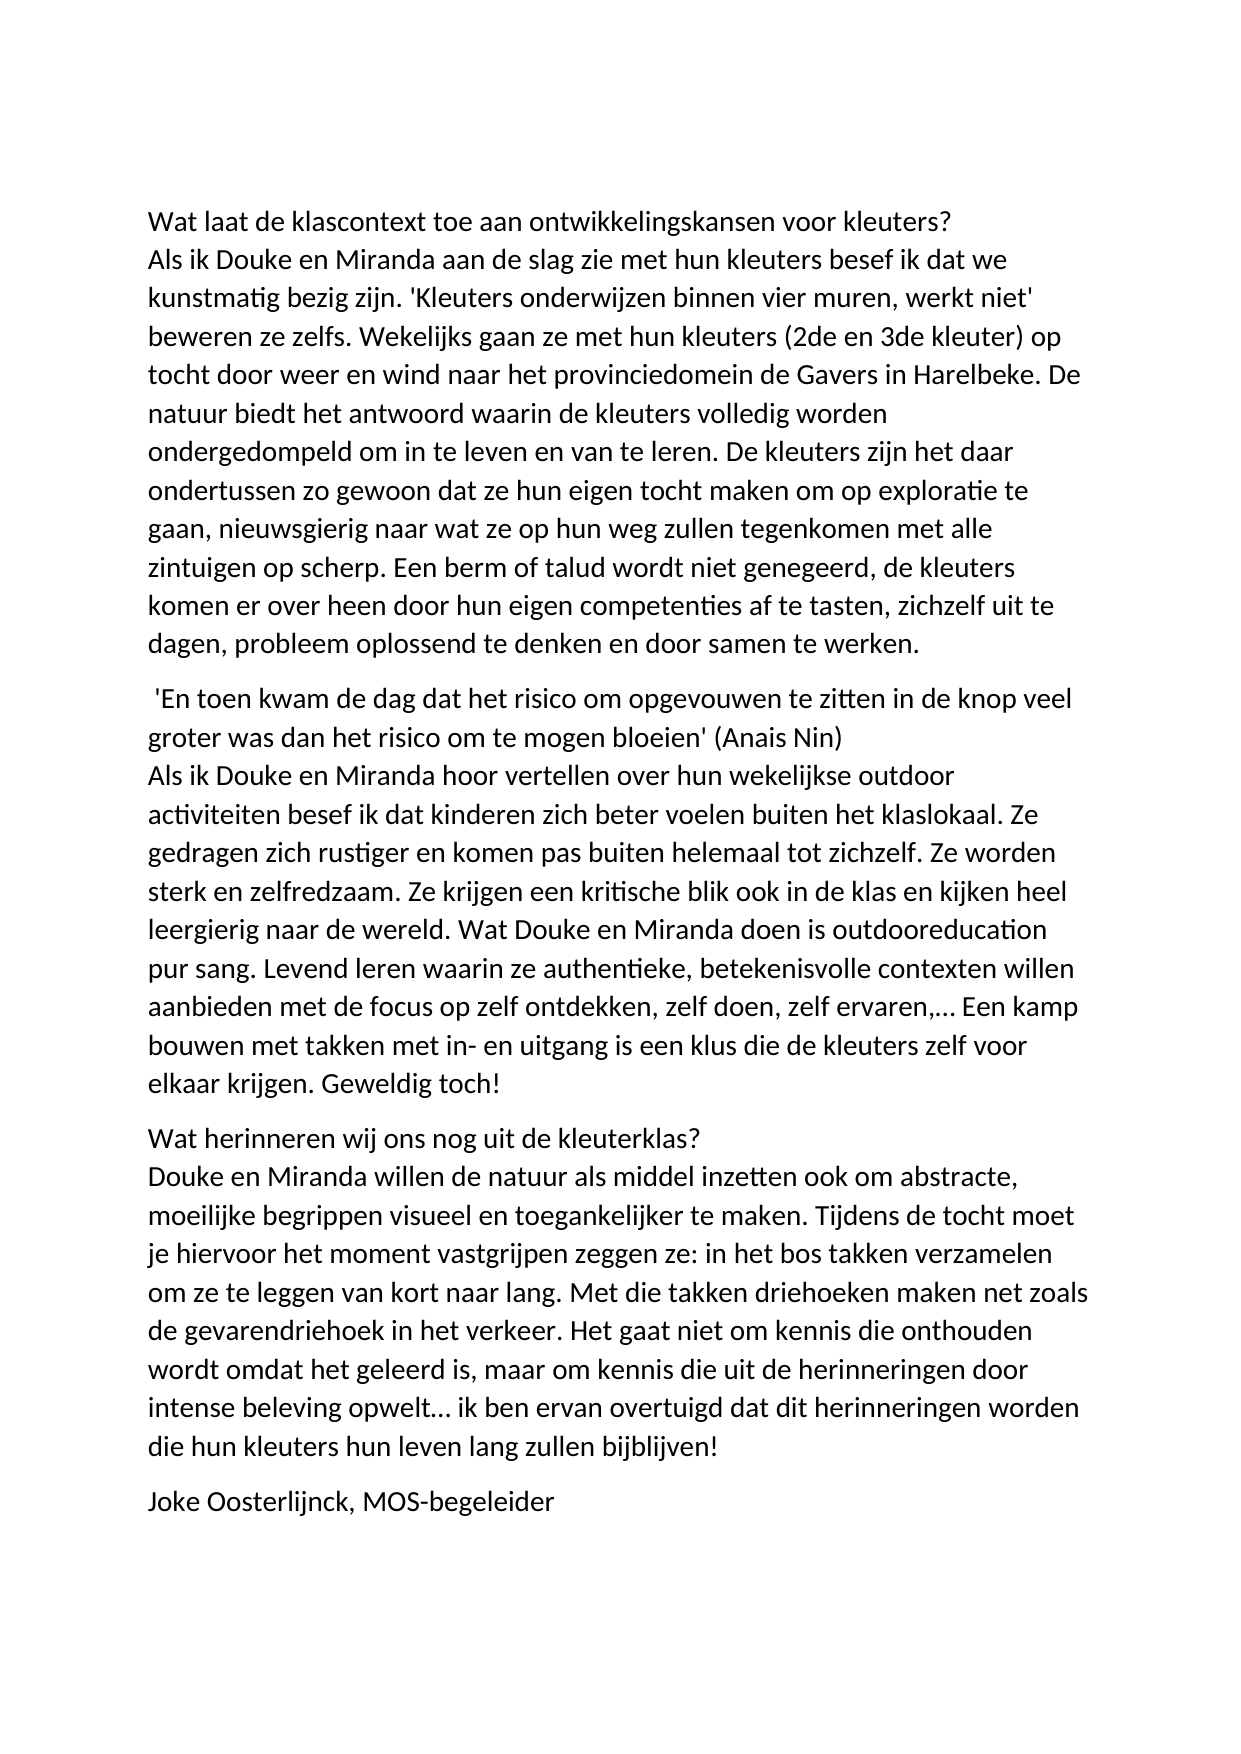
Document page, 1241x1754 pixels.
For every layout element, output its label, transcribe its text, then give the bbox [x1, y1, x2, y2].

text Wat laat de klascontext toe aan ontwikkelingskansen voor kleuters? Als ik Douke en Miranda aan de slag zie met hun kleuters besef ik dat we kunstmatig bezig zijn. 'Kleuters onderwijzen binnen vier muren, werkt niet' beweren ze zelfs. Wekelijks gaan ze met hun kleuters (2de en 3de kleuter) op tocht door weer en wind naar het provinciedomein de Gavers in Harelbeke. De natuur biedt het antwoord waarin de kleuters volledig worden ondergedompeld om in te leven en van te leren. De kleuters zijn het daar ondertussen zo gewoon dat ze hun eigen tocht maken om op exploratie te gaan, nieuwsgierig naar wat ze op hun weg zullen tegenkomen met alle zintuigen op scherp. Een berm of talud wordt niet genegeerd, de kleuters komen er over heen door hun eigen competenties af te tasten, zichzelf uit te dagen, probleem oplossend te denken en door samen te werken. [148, 203, 1093, 661]
text Joke Oosterlijnck, MOS-begeleider [148, 1483, 1093, 1518]
text Wat herinneren wij ons nog uit de kleuterklas? Douke en Miranda willen de natuur als middel inzetten ook om abstracte, moeilijke begrippen visueel en toegankelijker te maken. Tijdens de tocht moet je hiervoor het moment vastgrijpen zeggen ze: in het bos takken verzamelen om ze te leggen van kort naar lang. Met die takken driehoeken maken net zoals de gevarendriehoek in het verkeer. Het gaat niet om kennis die onthouden wordt omdat het geleerd is, maar om kennis die uit de herinneringen door intense beleving opwelt… ik ben ervan overtuigd dat dit herinneringen worden die hun kleuters hun leven lang zullen bijblijven! [148, 1120, 1093, 1463]
text 'En toen kwam de dag dat het risico om opgevouwen te zitten in de knop veel groter was dan het risico om te mogen bloeien' (Anais Nin) Als ik Douke en Miranda hoor vertellen over hun wekelijkse outdoor activiteiten besef ik dat kinderen zich beter voelen buiten het klaslokaal. Ze gedragen zich rustiger en komen pas buiten helemaal tot zichzelf. Ze worden sterk en zelfredzaam. Ze krijgen een kritische blik ook in de klas en kijken heel leergierig naar de wereld. Wat Douke en Miranda doen is outdooreducation pur sang. Levend leren waarin ze authentieke, betekenisvolle contexten willen aanbieden met de focus op zelf ontdekken, zelf doen, zelf ervaren,… Een kamp bouwen met takken met in- en uitgang is een klus die de kleuters zelf voor elkaar krijgen. Geweldig toch! [148, 681, 1093, 1101]
